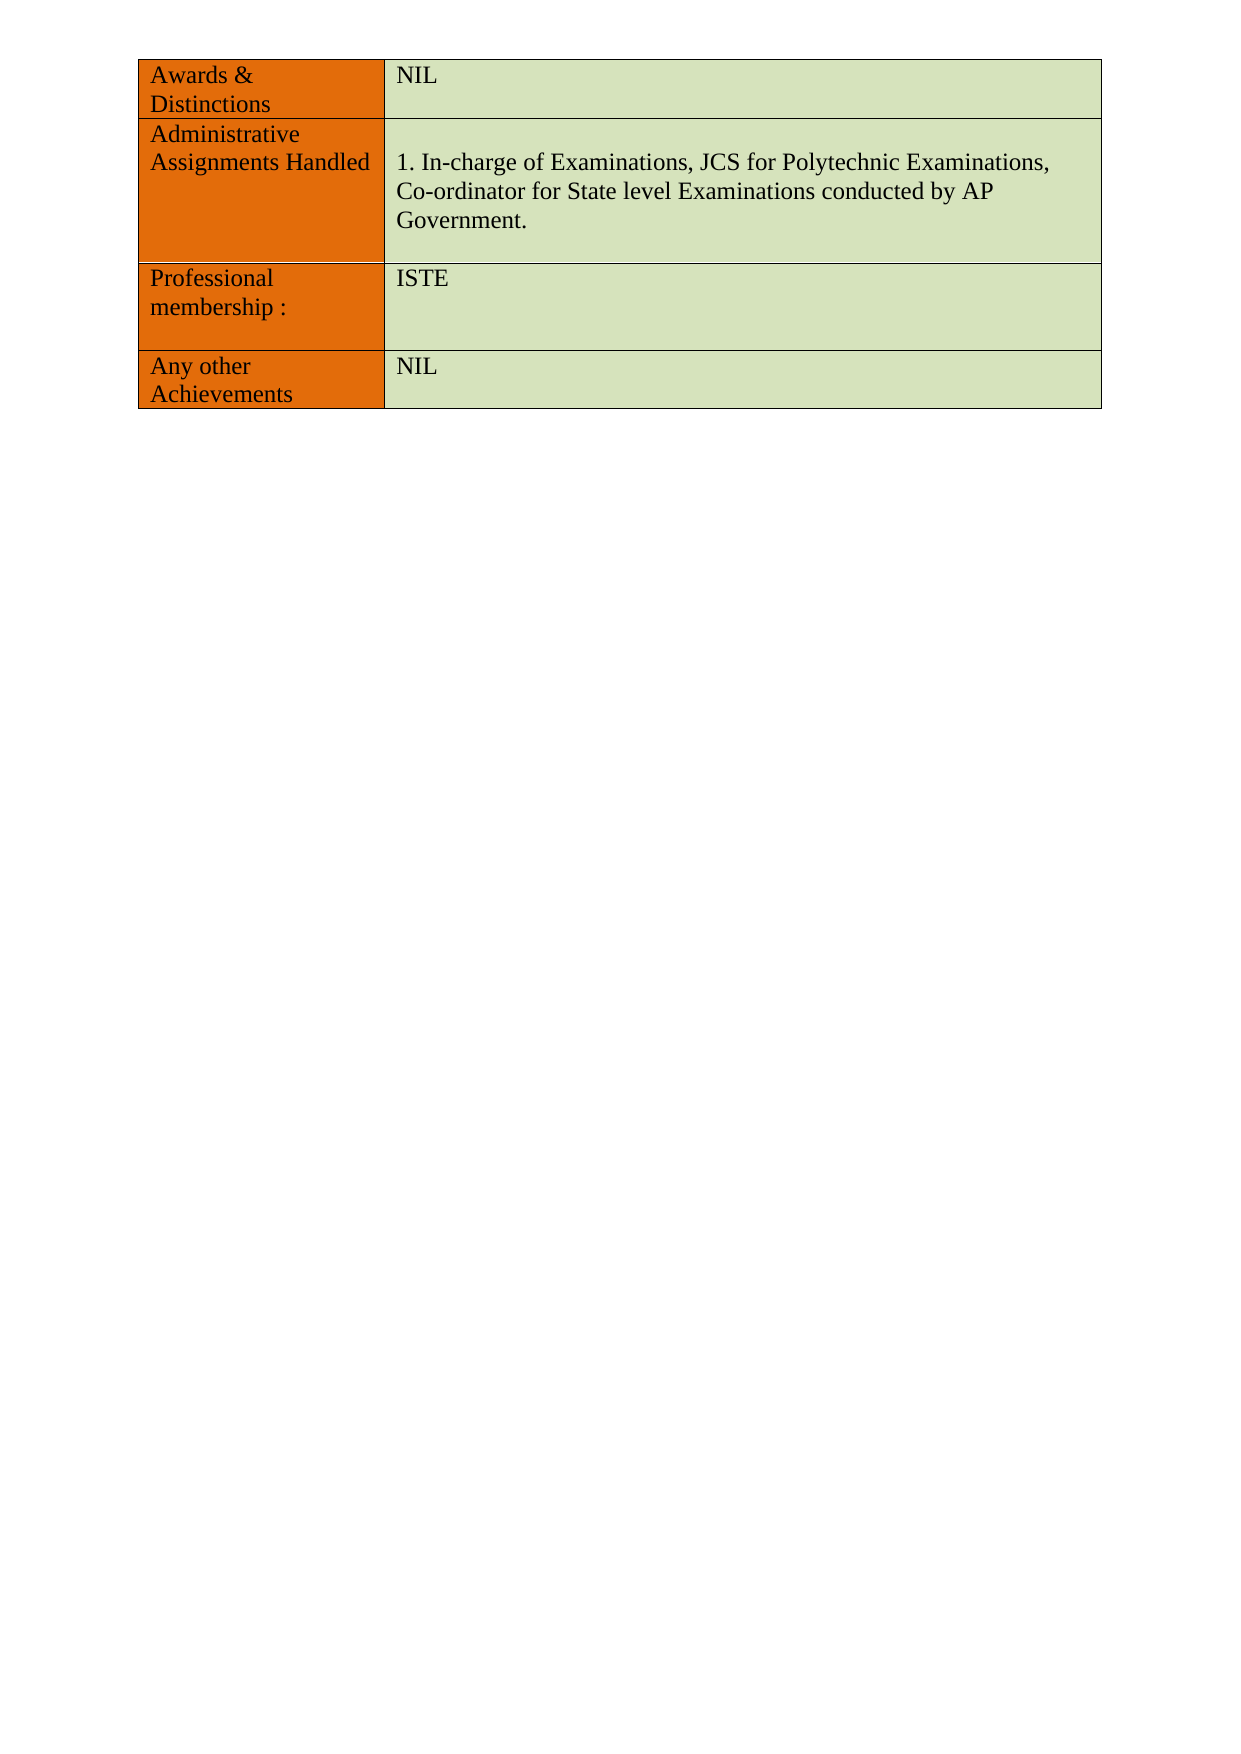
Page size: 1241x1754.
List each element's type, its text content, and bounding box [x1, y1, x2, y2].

table_cell NIL [385, 351, 1101, 408]
table_cell ISTE [385, 264, 1101, 350]
table_cell 1. In-charge of Examinations, JCS for Polytechnic Examinations, Co-ordinator for State level Examinations conducted by AP Government. [385, 119, 1101, 262]
table_cell Awards & Distinctions [139, 60, 384, 118]
table_cell Any other Achievements [139, 351, 384, 408]
table_cell NIL [385, 60, 1101, 118]
table_cell Professional membership : [139, 264, 384, 350]
table_cell Administrative Assignments Handled [139, 119, 384, 262]
